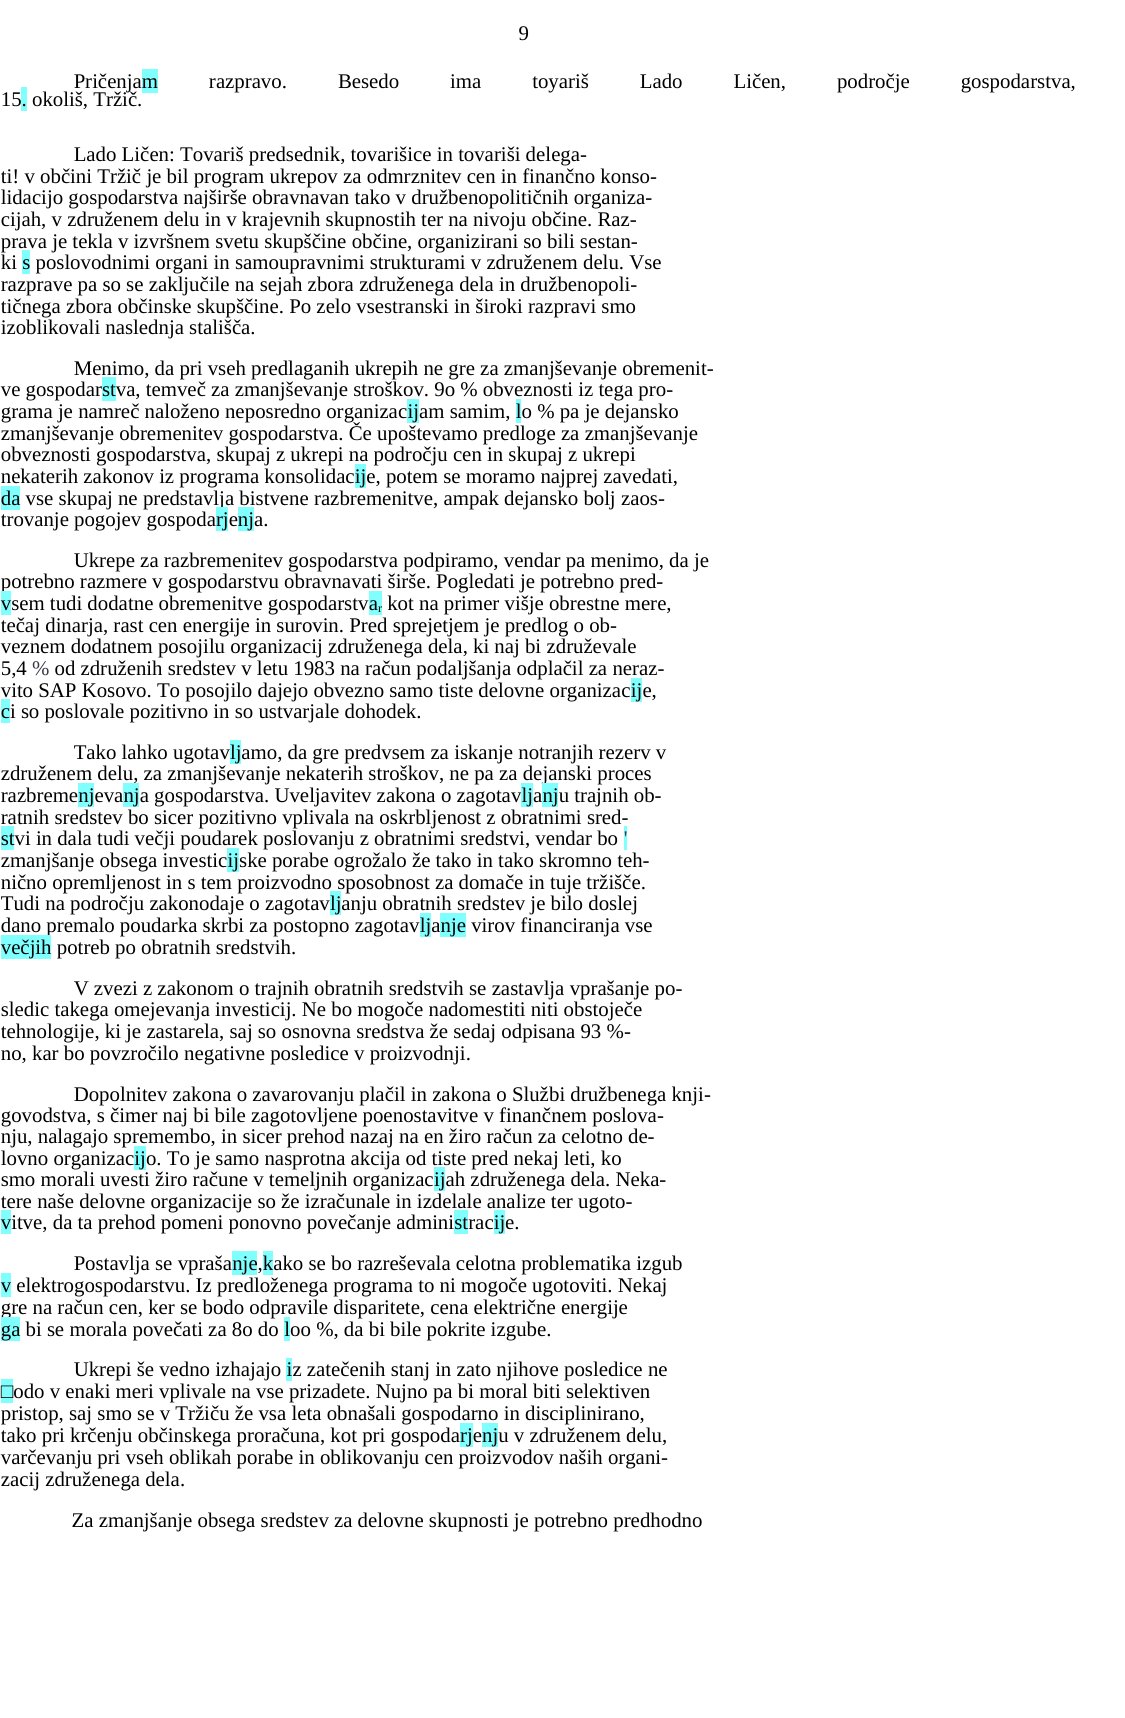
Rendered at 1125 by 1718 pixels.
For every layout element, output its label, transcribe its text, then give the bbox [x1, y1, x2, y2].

text Ukrepi še vedno izhajajo iz zatečenih stanj in zato njihove posledice ne □odo v enaki meri vplivale na vse prizadete. Nujno pa bi moral biti selektiven pristop, saj smo se v Tržiču že vsa leta obnašali gospodarno in disciplinirano, tako pri krčenju občinskega proračuna, kot pri gospodarjenju v združenem delu, varčevanju pri vseh oblikah porabe in oblikovanju cen proizvodov naših organi- zacij združenega dela. [1, 1359, 1076, 1491]
text Ukrepe za razbremenitev gospodarstva podpiramo, vendar pa menimo, da je potrebno razmere v gospodarstvu obravnavati širše. Pogledati je potrebno pred- vsem tudi dodatne obremenitve gospodarstvar kot na primer višje obrestne mere, tečaj dinarja, rast cen energije in surovin. Pred sprejetjem je predlog o ob- veznem dodatnem posojilu organizacij združenega dela, ki naj bi združevale 5,4 % od združenih sredstev v letu 1983 na račun podaljšanja odplačil za neraz- vito SAP Kosovo. To posojilo dajejo obvezno samo tiste delovne organizacije, ci so poslovale pozitivno in so ustvarjale dohodek. [1, 550, 1076, 723]
text Pričenjam razpravo. Besedo ima toyariš Lado Ličen, področje gospodarstva, 15. okoliš, Tržič. [1, 73, 1076, 111]
text V zvezi z zakonom o trajnih obratnih sredstvih se zastavlja vprašanje po- sledic takega omejevanja investicij. Ne bo mogoče nadomestiti niti obstoječe tehnologije, ki je zastarela, saj so osnovna sredstva že sedaj odpisana 93 %- no, kar bo povzročilo negativne posledice v proizvodnji. [1, 977, 1076, 1065]
text Lado Ličen: Tovariš predsednik, tovarišice in tovariši delega- ti! v občini Tržič je bil program ukrepov za odmrznitev cen in finančno konso- lidacijo gospodarstva najširše obravnavan tako v družbenopolitičnih organiza- cijah, v združenem delu in v krajevnih skupnostih ter na nivoju občine. Raz- prava je tekla v izvršnem svetu skupščine občine, organizirani so bili sestan- ki s poslovodnimi organi in samoupravnimi strukturami v združenem delu. Vse razprave pa so se zaključile na sejah zbora združenega dela in družbenopoli- tičnega zbora občinske skupščine. Po zelo vsestranski in široki razpravi smo izoblikovali naslednja stališča. [1, 144, 1076, 339]
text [1, 1510, 1076, 1531]
text Menimo, da pri vseh predlaganih ukrepih ne gre za zmanjševanje obremenit- ve gospodarstva, temveč za zmanjševanje stroškov. 9o % obveznosti iz tega pro- grama je namreč naloženo neposredno organizacijam samim, lo % pa je dejansko zmanjševanje obremenitev gospodarstva. Če upoštevamo predloge za zmanjševanje obveznosti gospodarstva, skupaj z ukrepi na področju cen in skupaj z ukrepi nekaterih zakonov iz programa konsolidacije, potem se moramo najprej zavedati, da vse skupaj ne predstavlja bistvene razbremenitve, ampak dejansko bolj zaos- trovanje pogojev gospodarjenja. [1, 358, 1076, 531]
text Tako lahko ugotavljamo, da gre predvsem za iskanje notranjih rezerv v združenem delu, za zmanjševanje nekaterih stroškov, ne pa za dejanski proces razbremenjevanja gospodarstva. Uveljavitev zakona o zagotavljanju trajnih ob- ratnih sredstev bo sicer pozitivno vplivala na oskrbljenost z obratnimi sred- stvi in dala tudi večji poudarek poslovanju z obratnimi sredstvi, vendar bo ' zmanjšanje obsega investicijske porabe ogrožalo že tako in tako skromno teh- nično opremljenost in s tem proizvodno sposobnost za domače in tuje tržišče. Tudi na področju zakonodaje o zagotavljanju obratnih sredstev je bilo doslej dano premalo poudarka skrbi za postopno zagotavljanje virov financiranja vse večjih potreb po obratnih sredstvih. [1, 742, 1076, 959]
text Postavlja se vprašanje,kako se bo razreševala celotna problematika izgub v elektrogospodarstvu. Iz predloženega programa to ni mogoče ugotoviti. Nekaj gre na račun cen, ker se bodo odpravile disparitete, cena električne energije ga bi se morala povečati za 8o do loo %, da bi bile pokrite izgube. [1, 1253, 1076, 1341]
text Dopolnitev zakona o zavarovanju plačil in zakona o Službi družbenega knji- govodstva, s čimer naj bi bile zagotovljene poenostavitve v finančnem poslova- nju, nalagajo spremembo, in sicer prehod nazaj na en žiro račun za celotno de- lovno organizacijo. To je samo nasprotna akcija od tiste pred nekaj leti, ko smo morali uvesti žiro račune v temeljnih organizacijah združenega dela. Neka- tere naše delovne organizacije so že izračunale in izdelale analize ter ugoto- vitve, da ta prehod pomeni ponovno povečanje administracije. [1, 1084, 1076, 1234]
